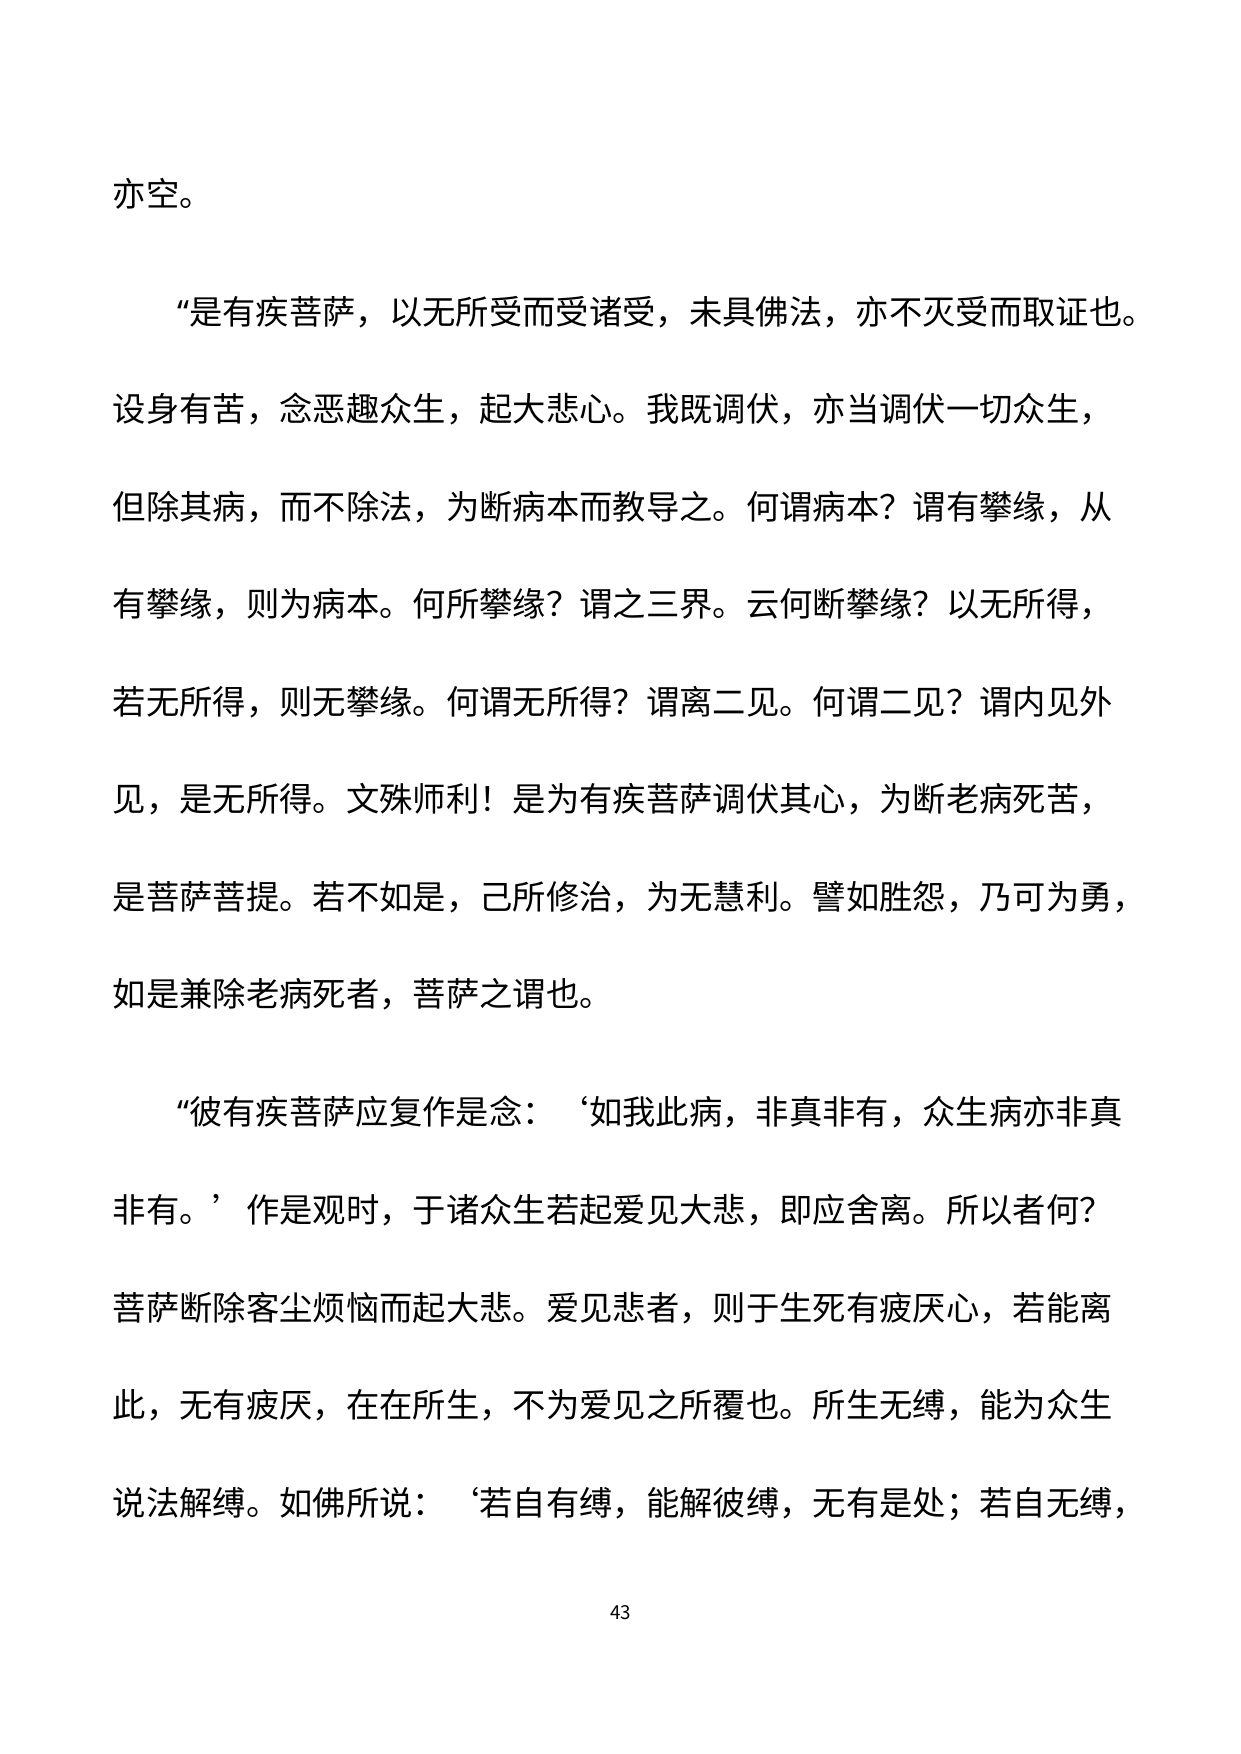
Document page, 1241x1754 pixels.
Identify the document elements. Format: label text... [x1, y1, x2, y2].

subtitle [112, 1078, 1128, 1533]
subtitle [112, 159, 1128, 224]
subtitle “是有疾菩萨，以无所受而受诸受，未具佛法，亦不灭受而取证也。设身有苦，念恶趣众生，起大悲心。我既调伏，亦当调伏一切众生，但除其病，而不除法，为断病本而教导之。何谓病本？谓有攀缘，从有攀缘，则为病本。何所攀缘？谓之三界。云何断攀缘？以无所得，若无所得，则无攀缘。何谓无所得？谓离二见。何谓二见？谓内见外见，是无所得。文殊师利！是为有疾菩萨调伏其心，为断老病死苦，是菩萨菩提。若不如是，己所修治，为无慧利。譬如胜怨，乃可为勇，如是兼除老病死者，菩萨之谓也。 [112, 277, 1128, 1025]
